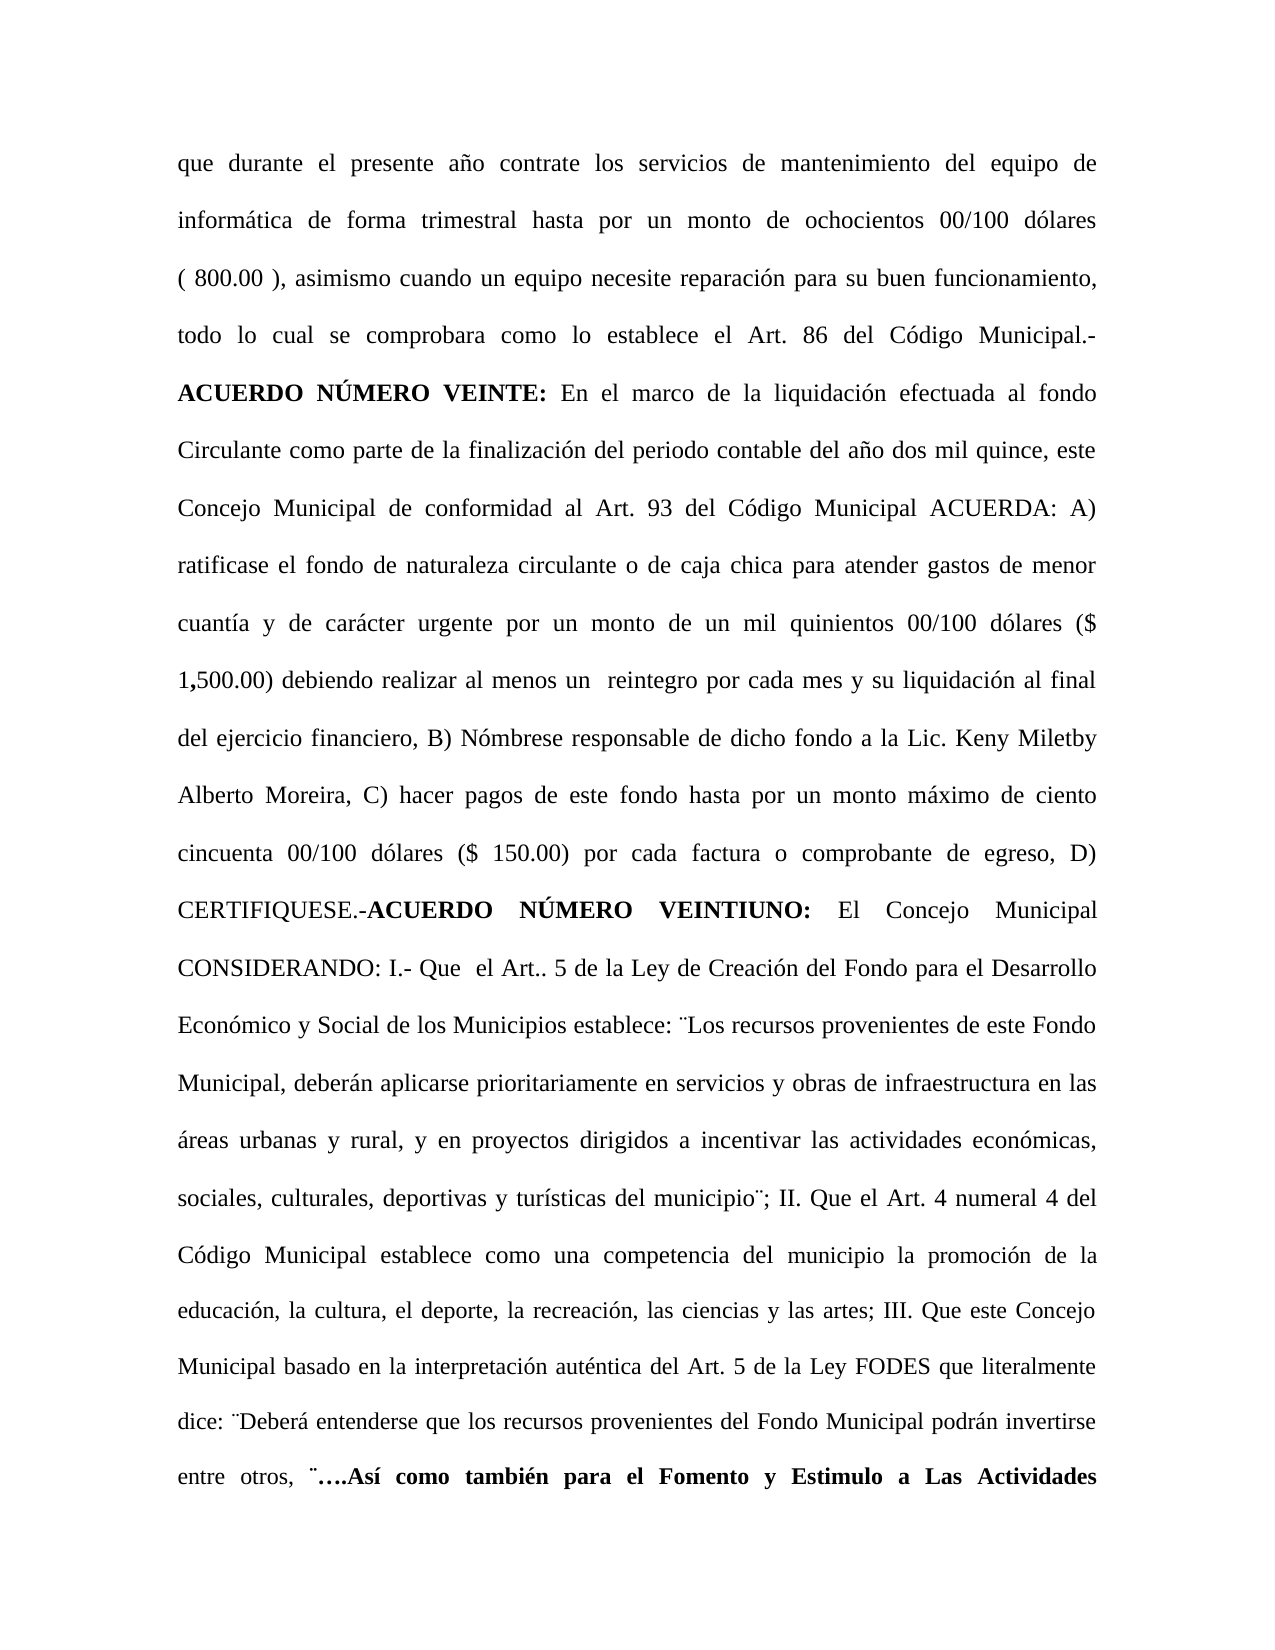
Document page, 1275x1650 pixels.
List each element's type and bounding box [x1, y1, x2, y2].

text [177, 148, 1098, 1490]
